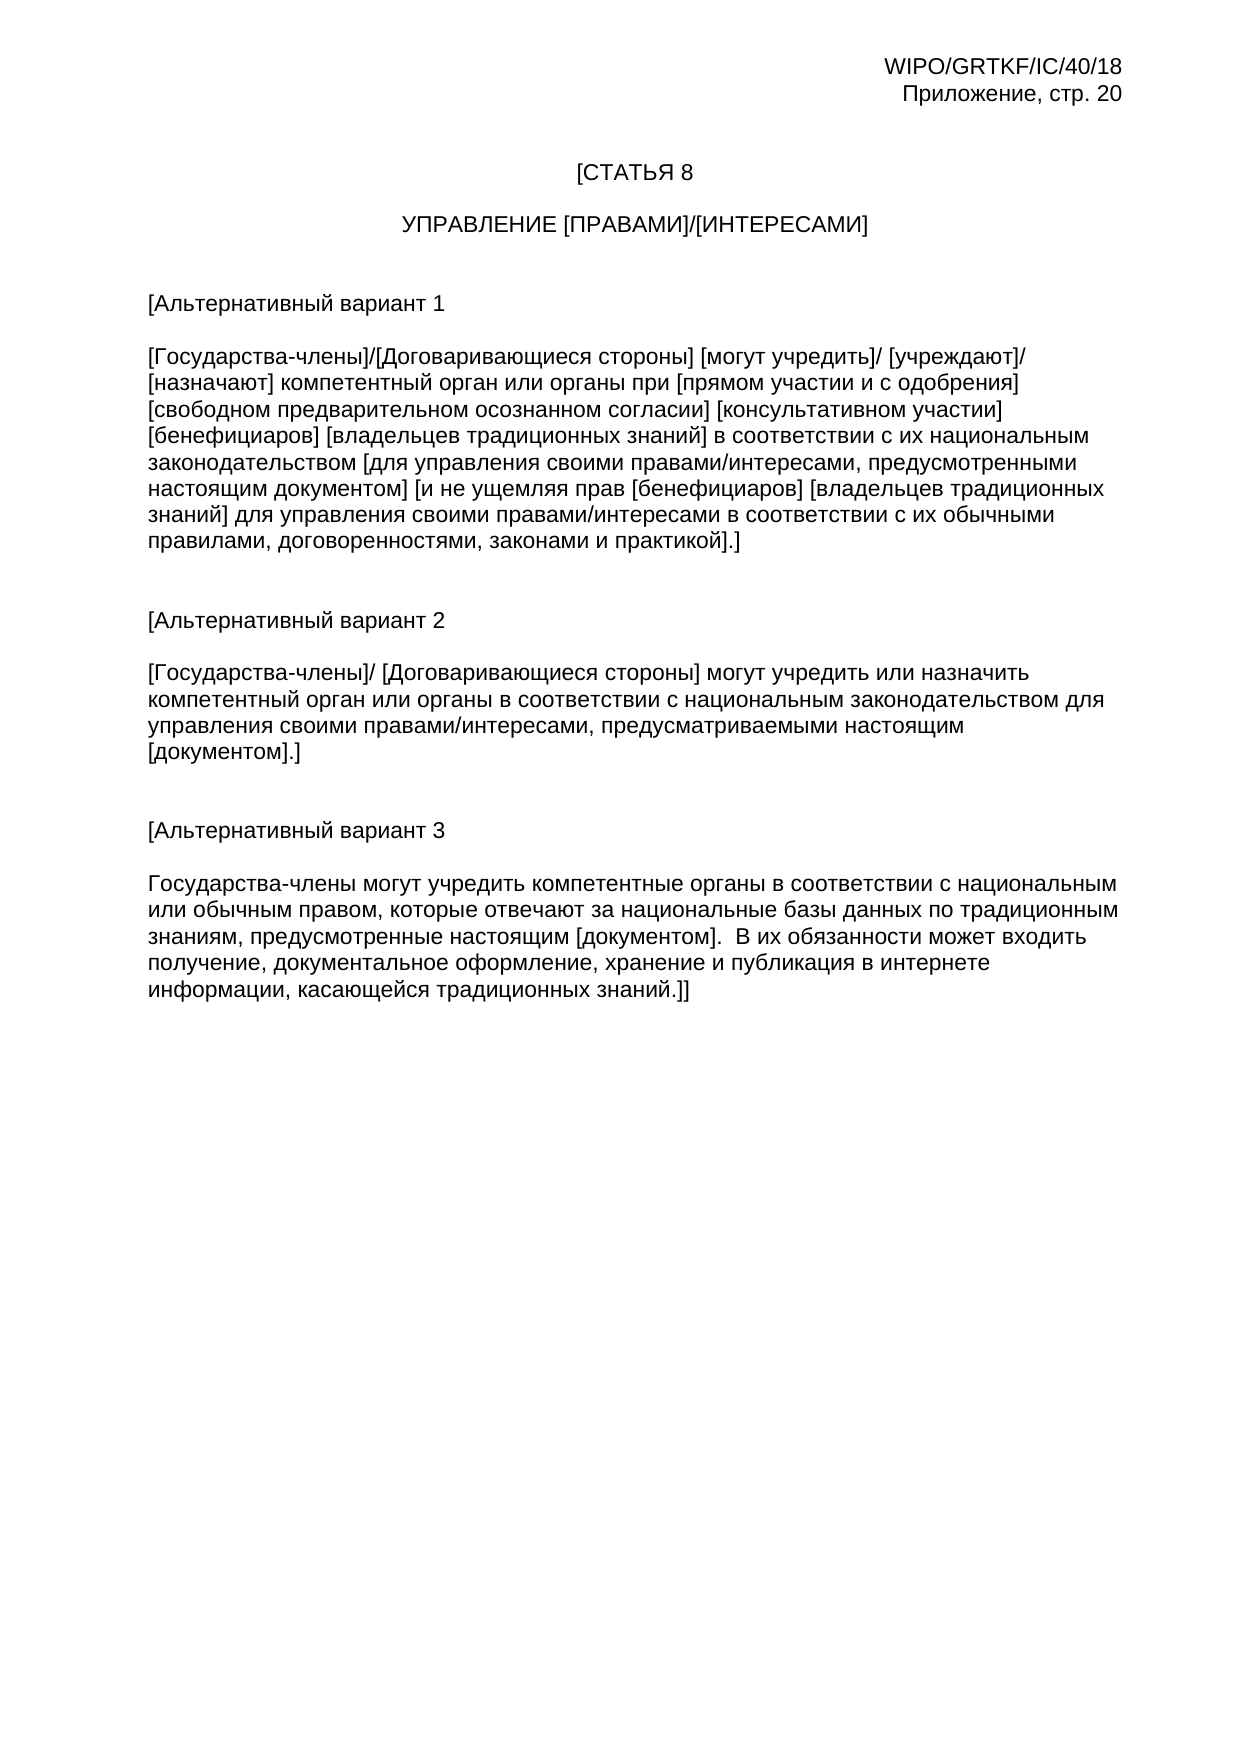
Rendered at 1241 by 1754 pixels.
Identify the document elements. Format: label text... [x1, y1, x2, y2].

text [Альтернативный вариант 1 [148, 290, 1122, 317]
text [Государства-члены]/ [Договаривающиеся стороны] могут учредить или назначить компетентный орган или органы в соответствии с национальным законодательством для управления своими правами/интересами, предусматриваемыми настоящим [документом].] [148, 659, 1122, 765]
text Государства-члены могут учредить компетентные органы в соответствии с национальным или обычным правом, которые отвечают за национальные базы данных по традиционным знаниям, предусмотренные настоящим [документом]. В их обязанности может входить получение, документальное оформление, хранение и публикация в интернете информации, касающейся традиционных знаний.]] [148, 870, 1122, 1002]
text [СТАТЬЯ 8 [148, 158, 1122, 185]
text [Государства-члены]/[Договаривающиеся стороны] [могут учредить]/ [учреждают]/ [назначают] компетентный орган или органы при [прямом участии и с одобрения] [свободном предварительном осознанном согласии] [консультативном участии] [бенефициаров] [владельцев традиционных знаний] в соответствии с их национальным законодательством [для управления своими правами/интересами, предусмотренными настоящим документом] [и не ущемляя прав [бенефициаров] [владельцев традиционных знаний] для управления своими правами/интересами в соответствии с их обычными правилами, договоренностями, законами и практикой].] [148, 343, 1122, 554]
text УПРАВЛЕНИЕ [ПРАВАМИ]/[ИНТЕРЕСАМИ] [148, 211, 1122, 238]
text [Альтернативный вариант 2 [148, 607, 1122, 633]
text [Альтернативный вариант 3 [148, 817, 1122, 844]
